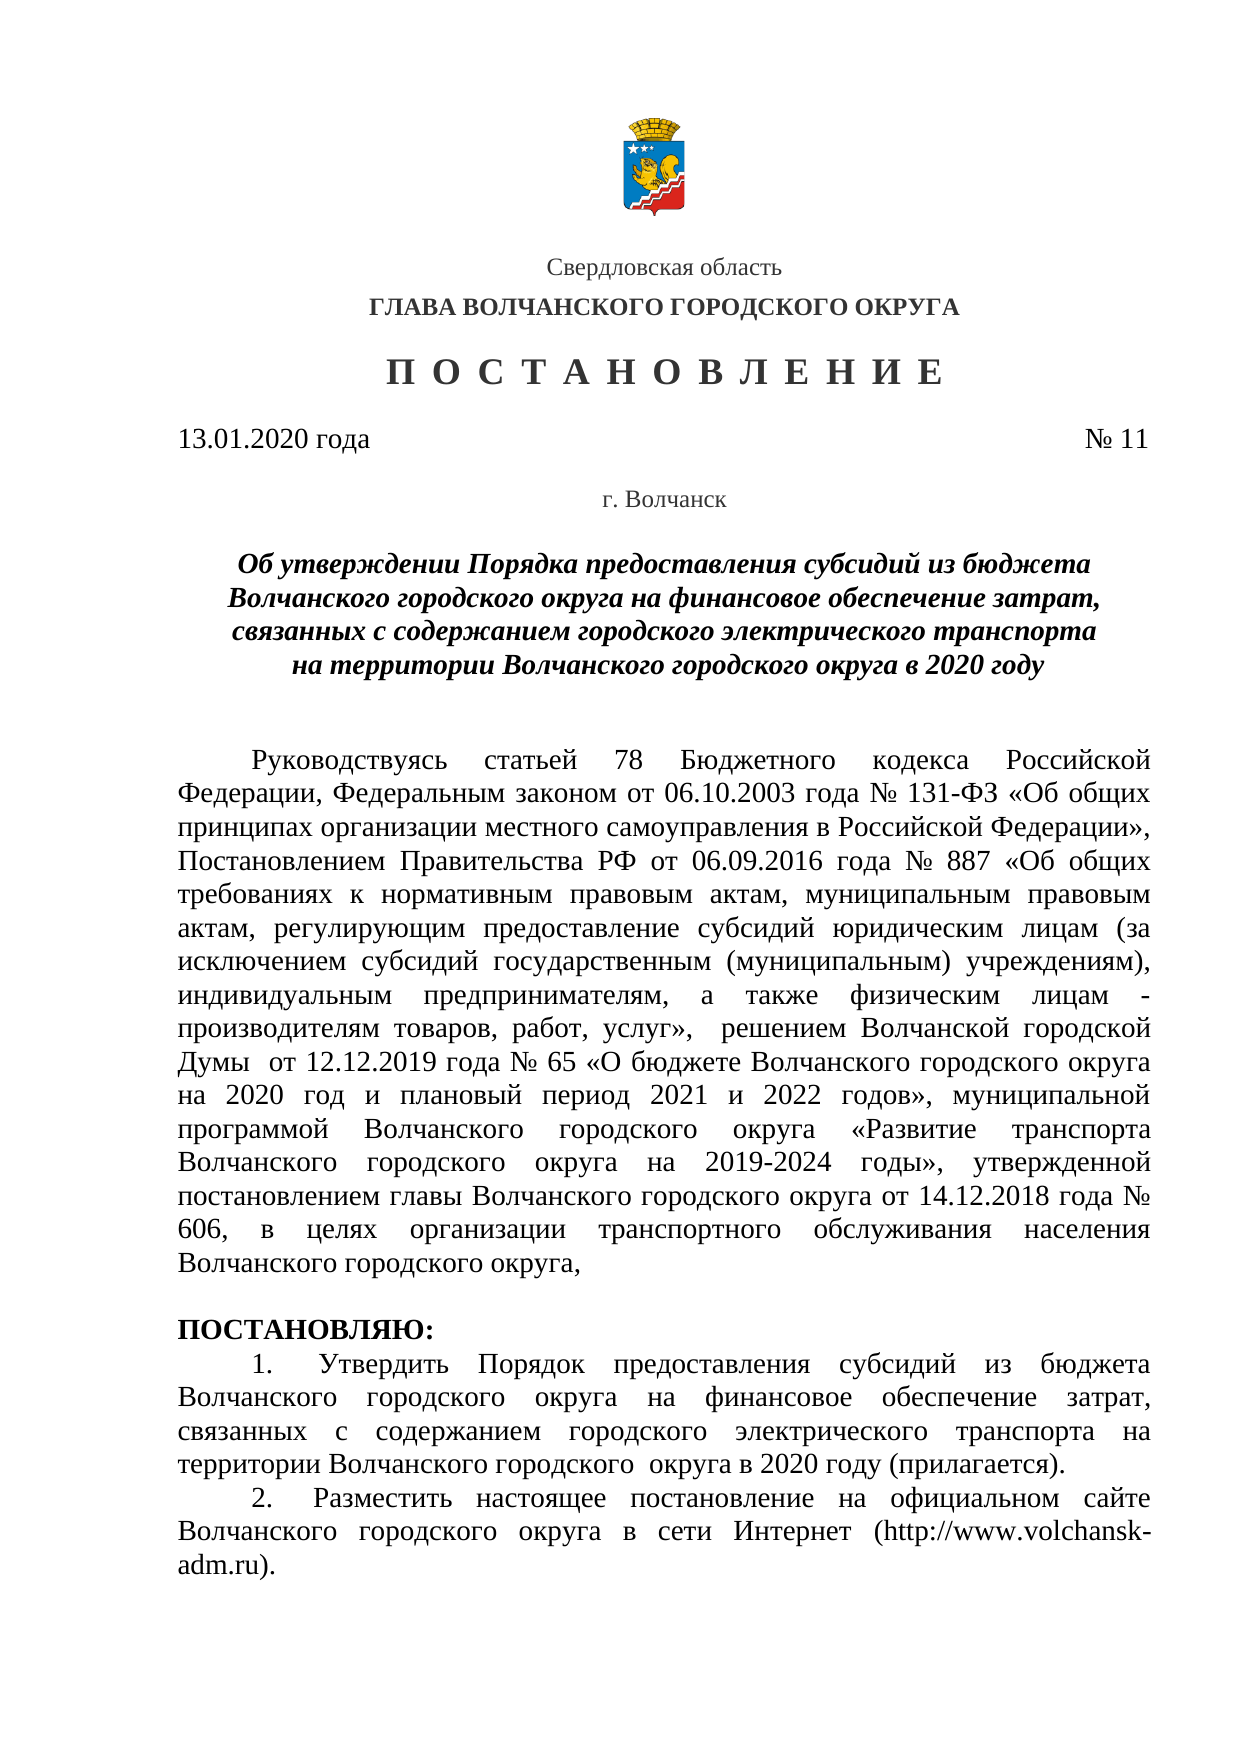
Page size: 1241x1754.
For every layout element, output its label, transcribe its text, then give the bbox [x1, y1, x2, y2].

text г. Волчанск [177, 484, 1152, 513]
text Руководствуясь статьей 78 Бюджетного кодекса Российской Федерации, Федеральным законом от 06.10.2003 года № 131-ФЗ «Об общих принципах организации местного самоуправления в Российской Федерации», Постановлением Правительства РФ от 06.09.2016 года № 887 «Об общих требованиях к нормативным правовым актам, муниципальным правовым актам, регулирующим предоставление субсидий юридическим лицам (за исключением субсидий государственным (муниципальным) учреждениям), индивидуальным предпринимателям, а также физическим лицам - производителям товаров, работ, услуг», решением Волчанской городской Думы от 12.12.2019 года № 65 «О бюджете Волчанского городского округа на 2020 год и плановый период 2021 и 2022 годов», муниципальной программой Волчанского городского округа «Развитие транспорта Волчанского городского округа на 2019-2024 годы», утвержденной постановлением главы Волчанского городского округа от 14.12.2018 года № 606, в целях организации транспортного обслуживания населения Волчанского городского округа, [177, 742, 1152, 1279]
list Разместить настоящее постановление на официальном сайте Волчанского городского округа в сети Интернет (http://www.volchansk-adm.ru). [177, 1480, 1152, 1581]
text постановление [177, 350, 1152, 393]
text ПОСТАНОВЛЯЮ: [177, 1312, 1152, 1346]
picture [623, 118, 685, 216]
text 13.01.2020 года № 11 [177, 422, 1152, 455]
text ГЛАВА ВОЛЧАНСКОГО ГОРОДСКОГО ОКРУГА [177, 292, 1152, 321]
text на территории Волчанского городского округа в 2020 году [177, 647, 1152, 680]
text Об утверждении Порядка предоставления субсидий из бюджета Волчанского городского округа на финансовое обеспечение затрат, связанных с содержанием городского электрического транспорта [177, 546, 1152, 647]
list Утвердить Порядок предоставления субсидий из бюджета Волчанского городского округа на финансовое обеспечение затрат, связанных с содержанием городского электрического транспорта на территории Волчанского городского округа в 2020 году (прилагается). [177, 1346, 1152, 1480]
text Свердловская область [177, 252, 1152, 280]
